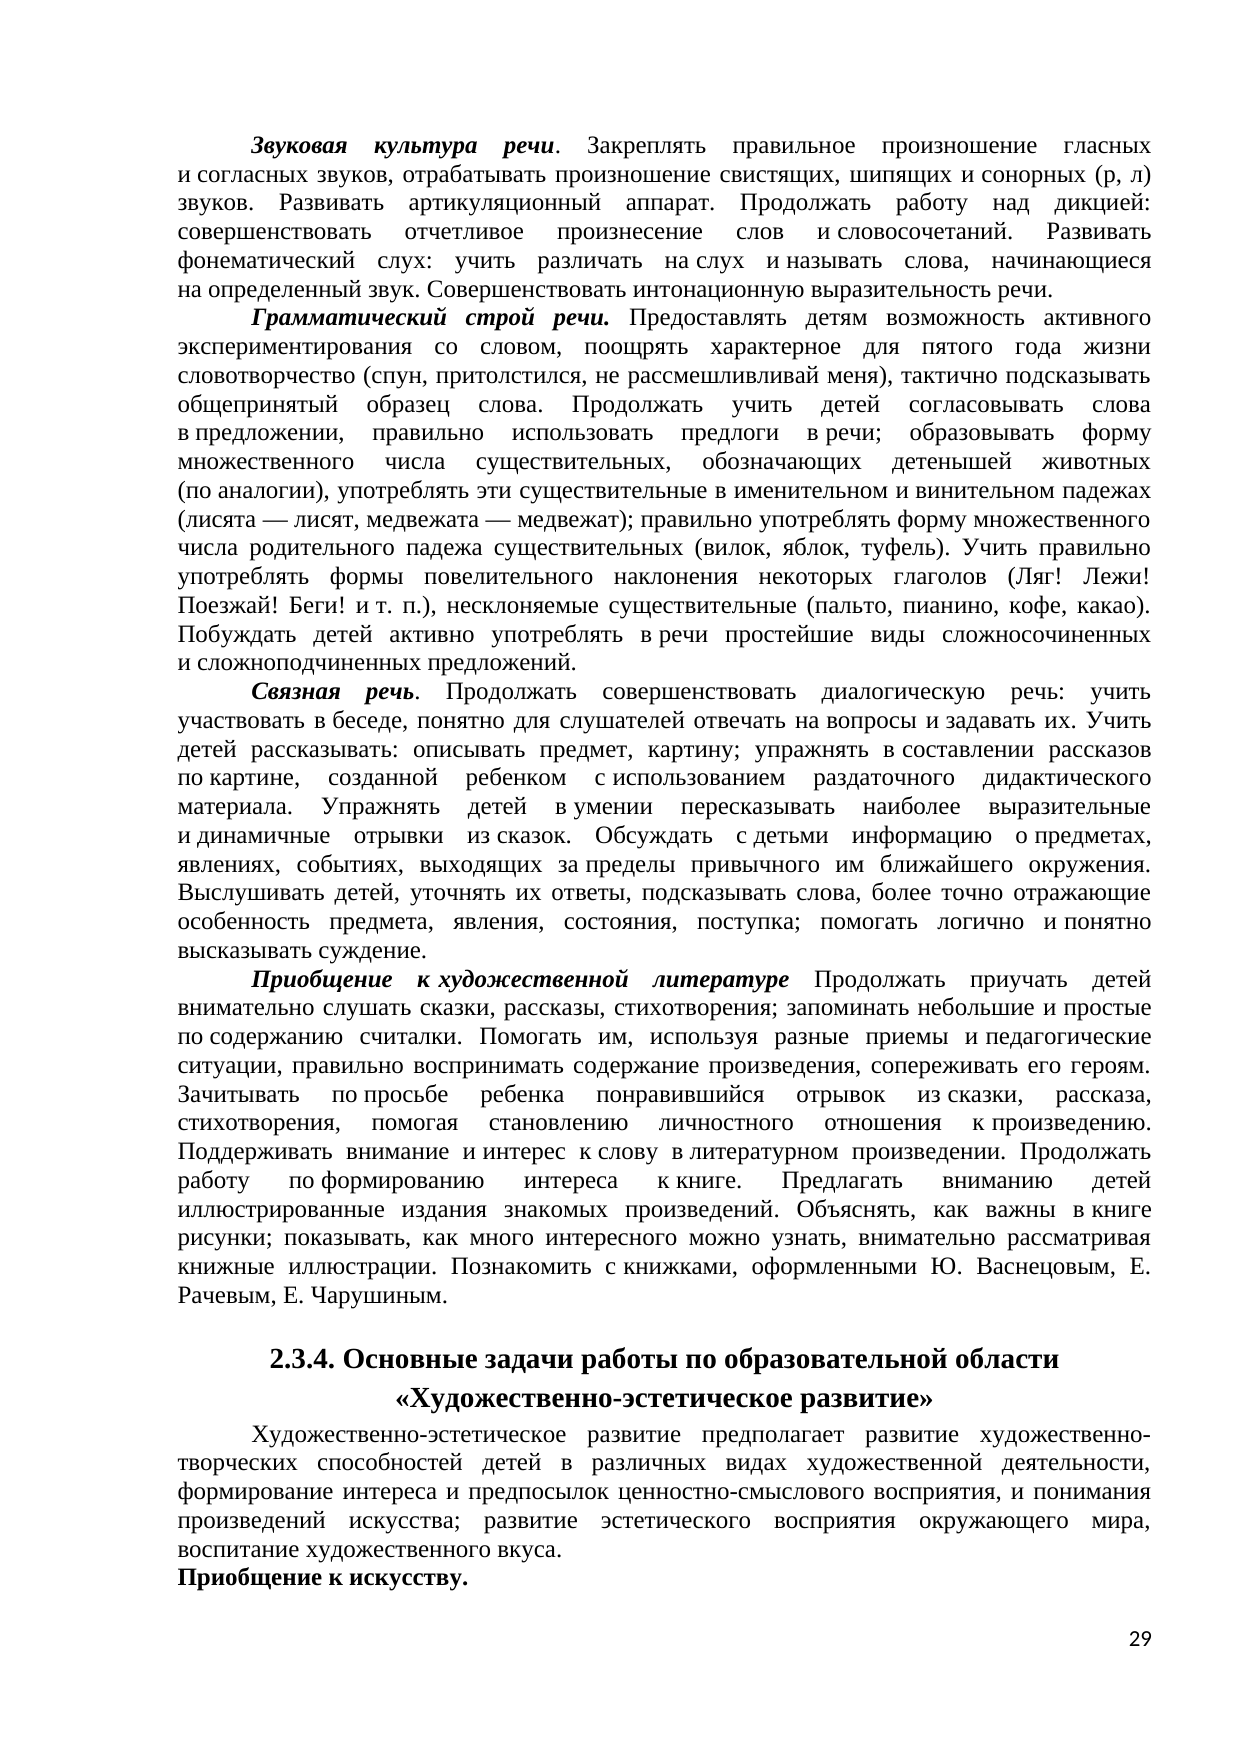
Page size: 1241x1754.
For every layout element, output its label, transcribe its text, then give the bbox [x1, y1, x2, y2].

text Приобщение к художественной литературе Продолжать приучать детей внимательно слушать сказки, рассказы, стихотворения; запоминать небольшие и простые по содержанию считалки. Помогать им, используя разные приемы и педагогические ситуации, правильно воспринимать содержание произведения, сопереживать его героям. Зачитывать по просьбе ребенка понравившийся отрывок из сказки, рассказа, стихотворения, помогая становлению личностного отношения к произведению. Поддерживать внимание и интерес к слову в литературном произведении. Продолжать работу по формированию интереса к книге. Предлагать вниманию детей иллюстрированные издания знакомых произведений. Объяснять, как важны в книге рисунки; показывать, как много интересного можно узнать, внимательно рассматривая книжные иллюстрации. Познакомить с книжками, оформленными Ю. Васнецовым, Е. Рачевым, Е. Чарушиным. [177, 964, 1152, 1309]
text Приобщение к искусству. [177, 1562, 1152, 1591]
text Грамматический строй речи. Предоставлять детям возможность активного экспериментирования со словом, поощрять характерное для пятого года жизни словотворчество (спун, притолстился, не рассмешливливай меня), тактично подсказывать общепринятый образец слова. Продолжать учить детей согласовывать слова в предложении, правильно использовать предлоги в речи; образовывать форму множественного числа существительных, обозначающих детенышей животных (по аналогии), употреблять эти существительные в именительном и винительном падежах (лисята — лисят, медвежата — медвежат); правильно употреблять форму множественного числа родительного падежа существительных (вилок, яблок, туфель). Учить правильно употреблять формы повелительного наклонения некоторых глаголов (Ляг! Лежи! Поезжай! Беги! и т. п.), несклоняемые существительные (пальто, пианино, кофе, какао). Побуждать детей активно употреблять в речи простейшие виды сложносочиненных и сложноподчиненных предложений. [177, 302, 1152, 676]
text Связная речь. Продолжать совершенствовать диалогическую речь: учить участвовать в беседе, понятно для слушателей отвечать на вопросы и задавать их. Учить детей рассказывать: описывать предмет, картину; упражнять в составлении рассказов по картине, созданной ребенком с использованием раздаточного дидактического материала. Упражнять детей в умении пересказывать наиболее выразительные и динамичные отрывки из сказок. Обсуждать с детьми информацию о предметах, явлениях, событиях, выходящих за пределы привычного им ближайшего окружения. Выслушивать детей, уточнять их ответы, подсказывать слова, более точно отражающие особенность предмета, явления, состояния, поступка; помогать логично и понятно высказывать суждение. [177, 676, 1152, 964]
text Художественно-эстетическое развитие предполагает развитие художественно-творческих способностей детей в различных видах художественной деятельности, формирование интереса и предпосылок ценностно-смыслового восприятия, и понимания произведений искусства; развитие эстетического восприятия окружающего мира, воспитание художественного вкуса. [177, 1419, 1152, 1562]
text 2.3.4. Основные задачи работы по образовательной области «Художественно-эстетическое развитие» [177, 1342, 1152, 1414]
text Звуковая культура речи. Закреплять правильное произношение гласных и согласных звуков, отрабатывать произношение свистящих, шипящих и сонорных (р, л) звуков. Развивать артикуляционный аппарат. Продолжать работу над дикцией: совершенствовать отчетливое произнесение слов и словосочетаний. Развивать фонематический слух: учить различать на слух и называть слова, начинающиеся на определенный звук. Совершенствовать интонационную выразительность речи. [177, 130, 1152, 302]
